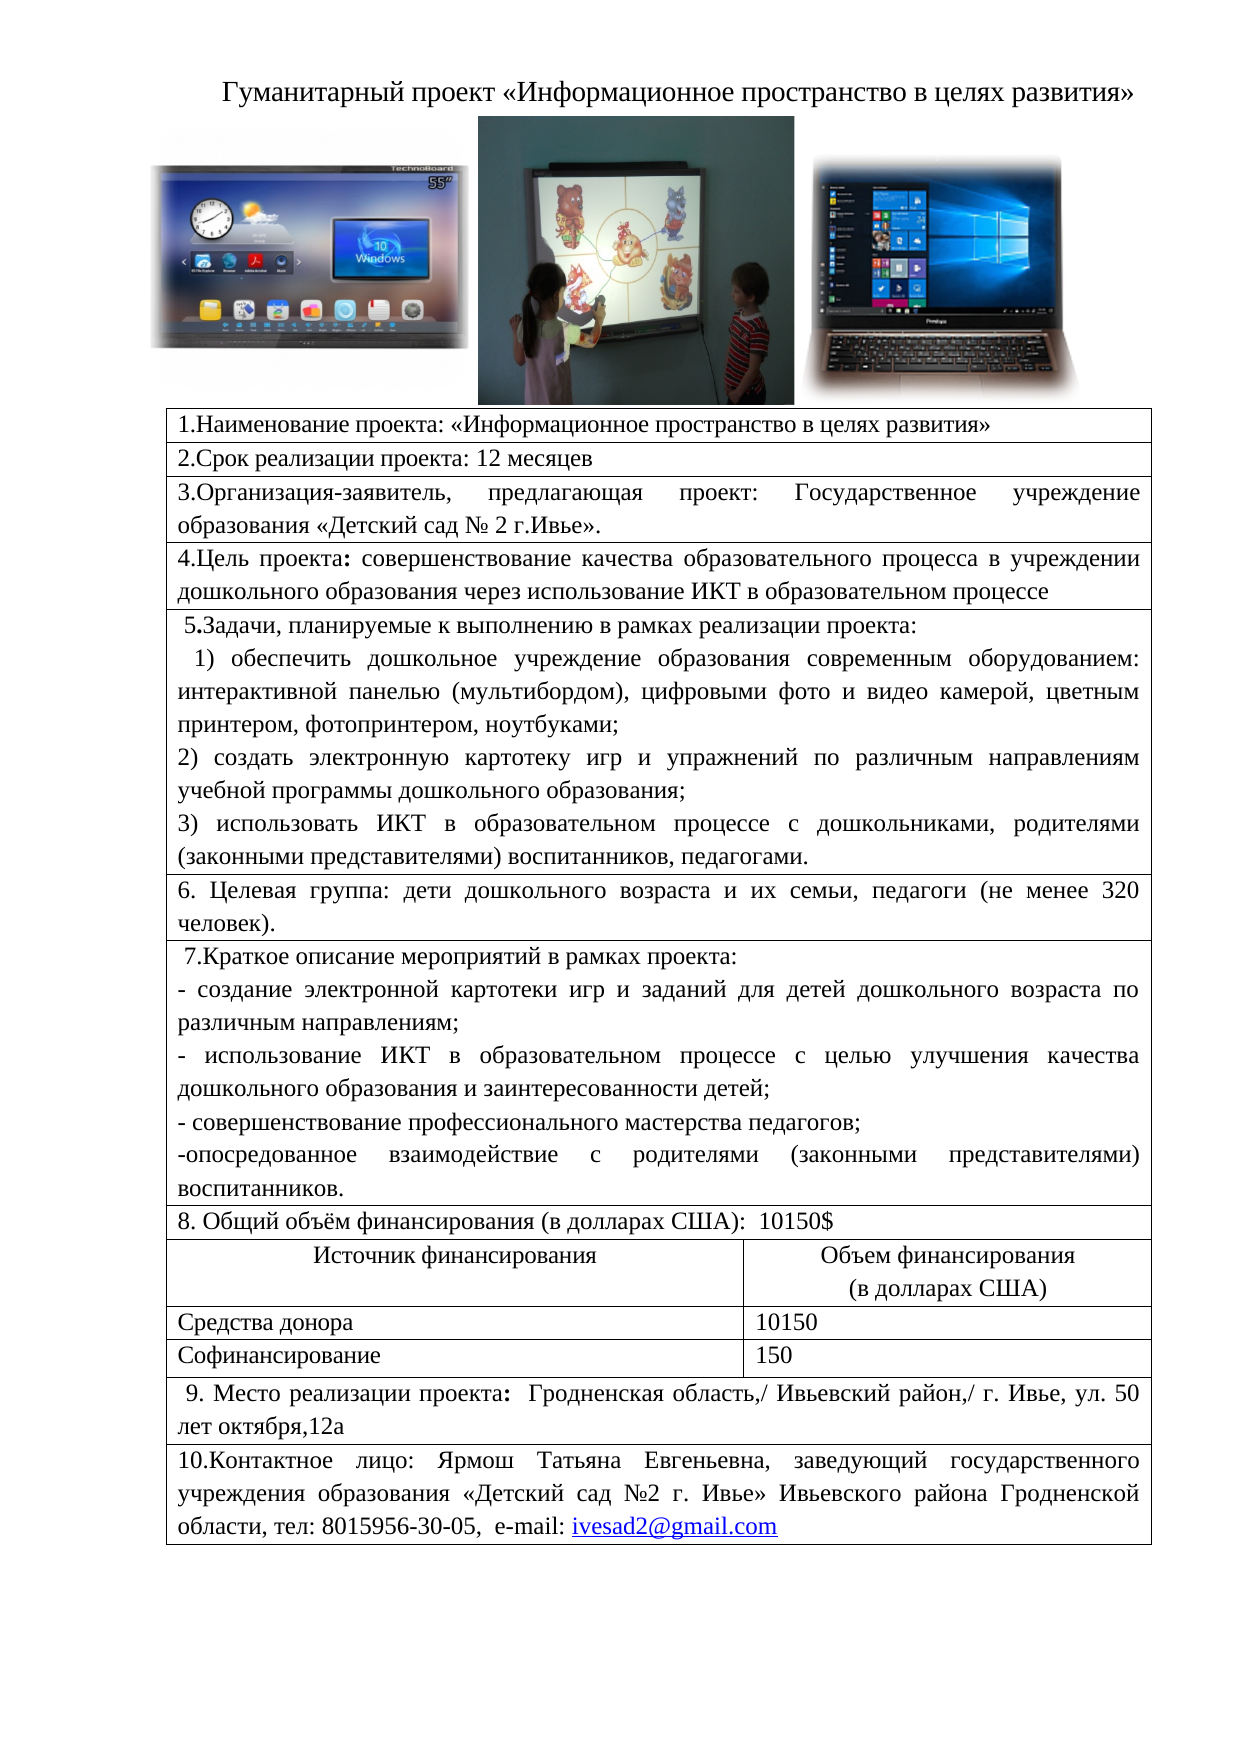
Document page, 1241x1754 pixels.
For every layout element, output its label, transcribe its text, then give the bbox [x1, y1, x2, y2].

table_cell Источник финансирования [167, 1240, 743, 1306]
table_cell 5.Задачи, планируемые к выполнению в рамках реализации проекта: 1) обеспечить дошкольное учреждение образования современным оборудованием: интерактивной панелью (мультибордом), цифровыми фото и видео камерой, цветным принтером, фотопринтером, ноутбуками; 2) создать электронную картотеку игр и упражнений по различным направлениям учебной программы дошкольного образования; 3) использовать ИКТ в образовательном процессе с дошкольниками, родителями (законными представителями) воспитанников, педагогами. [167, 610, 1151, 874]
table_cell 150 [744, 1340, 1151, 1377]
text Гуманитарный проект «Информационное пространство в целях развития» [177, 74, 1167, 107]
table_cell Объем финансирования (в долларах США) [744, 1240, 1151, 1306]
table_cell 7.Краткое описание мероприятий в рамках проекта: - создание электронной картотеки игр и заданий для детей дошкольного возраста по различным направлениям; - использование ИКТ в образовательном процессе с целью улучшения качества дошкольного образования и заинтересованности детей; - совершенствование профессионального мастерства педагогов; -опосредованное взаимодействие с родителями (законными представителями) воспитанников. [167, 941, 1151, 1205]
table_cell 9. Место реализации проекта: Гродненская область,/ Ивьевский район,/ г. Ивье, ул. 50 лет октября,12а [167, 1378, 1151, 1444]
table_cell 6. Целевая группа: дети дошкольного возраста и их семьи, педагоги (не менее 320 человек). [167, 875, 1151, 940]
picture [827, 181, 1055, 375]
picture [478, 116, 795, 405]
table_header 1.Наименование проекта: «Информационное пространство в целях развития» [167, 409, 1151, 442]
table_cell 8. Общий объём финансирования (в долларах США): 10150$ [167, 1206, 1151, 1239]
table_cell 3.Организация-заявитель, предлагающая проект: Государственное учреждение образования «Детский сад № 2 г.Ивье». [167, 477, 1151, 542]
table_cell 10150 [744, 1307, 1151, 1339]
table_cell Средства донора [167, 1307, 743, 1339]
picture [173, 142, 448, 375]
table_cell 2.Срок реализации проекта: 12 месяцев [167, 443, 1151, 476]
table_cell 10.Контактное лицо: Ярмош Татьяна Евгеньевна, заведующий государственного учреждения образования «Детский сад №2 г. Ивье» Ивьевского района Гродненской области, тел: 8015956-30-05, е-mail: ivesad2@gmail.com [167, 1445, 1151, 1543]
table_cell 4.Цель проекта: совершенствование качества образовательного процесса в учреждении дошкольного образования через использование ИКТ в образовательном процессе [167, 543, 1151, 609]
table_cell Софинансирование [167, 1340, 743, 1377]
